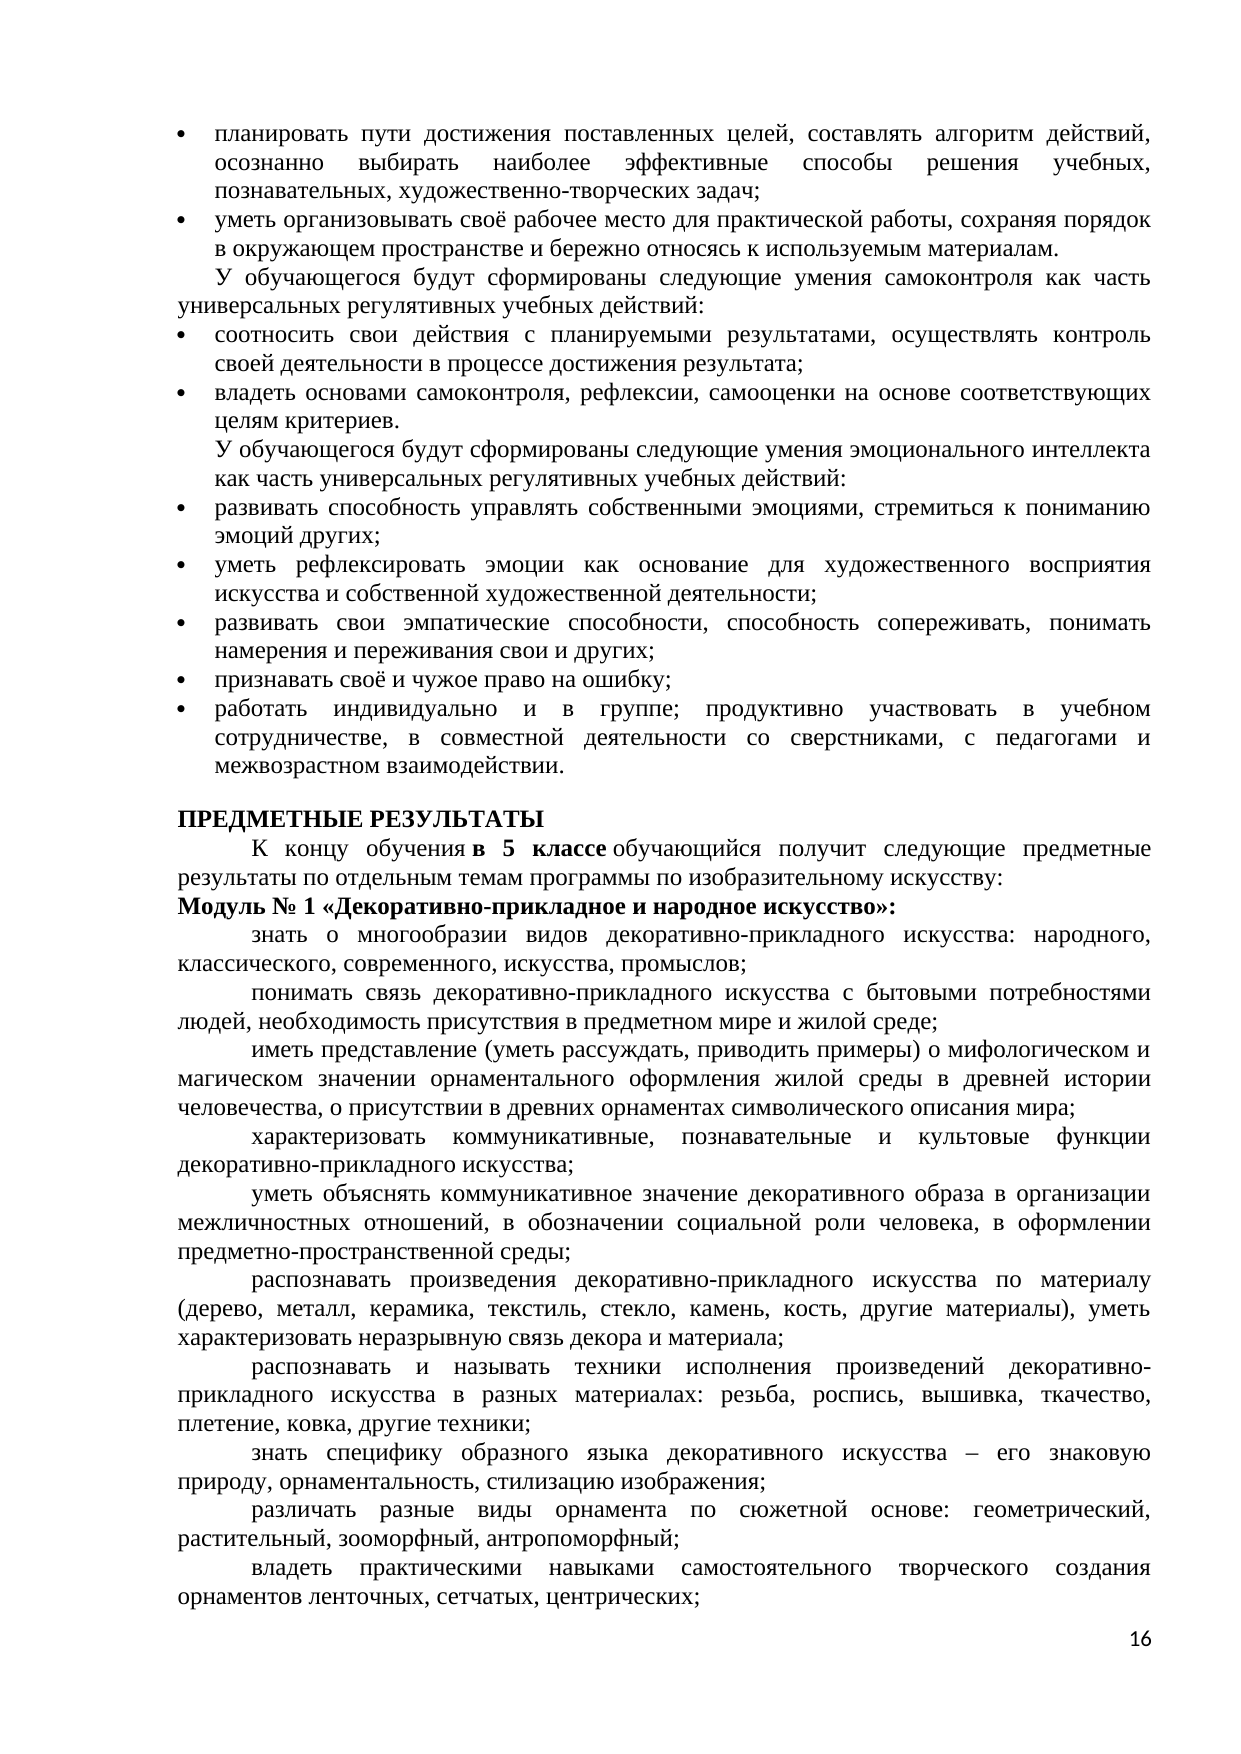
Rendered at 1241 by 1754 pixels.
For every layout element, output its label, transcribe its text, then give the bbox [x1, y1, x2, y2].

list планировать пути достижения поставленных целей, составлять алгоритм действий, осознанно выбирать наиболее эффективные способы решения учебных, познавательных, художественно-творческих задач; [177, 118, 1152, 204]
list уметь организовывать своё рабочее место для практической работы, сохраняя порядок в окружающем пространстве и бережно относясь к используемым материалам. [177, 204, 1152, 262]
list признавать своё и чужое право на ошибку; [177, 664, 1152, 693]
text знать специфику образного языка декоративного искусства – его знаковую природу, орнаментальность, стилизацию изображения; [177, 1437, 1152, 1494]
text уметь объяснять коммуникативное значение декоративного образа в организации межличностных отношений, в обозначении социальной роли человека, в оформлении предметно-пространственной среды; [177, 1178, 1152, 1264]
text владеть практическими навыками самостоятельного творческого создания орнаментов ленточных, сетчатых, центрических; [177, 1552, 1152, 1609]
list владеть основами самоконтроля, рефлексии, самооценки на основе соответствующих целям критериев. [177, 377, 1152, 434]
text характеризовать коммуникативные, познавательные и культовые функции декоративно-прикладного искусства; [177, 1121, 1152, 1178]
text знать о многообразии видов декоративно-прикладного искусства: народного, классического, современного, искусства, промыслов; [177, 919, 1152, 977]
text У обучающегося будут сформированы следующие умения самоконтроля как часть универсальных регулятивных учебных действий: [177, 262, 1152, 319]
list работать индивидуально и в группе; продуктивно участвовать в учебном сотрудничестве, в совместной деятельности со сверстниками, с педагогами и межвозрастном взаимодействии. [177, 693, 1152, 779]
text Модуль № 1 «Декоративно-прикладное и народное искусство»: [177, 891, 1152, 919]
list уметь рефлексировать эмоции как основание для художественного восприятия искусства и собственной художественной деятельности; [177, 549, 1152, 607]
text различать разные виды орнамента по сюжетной основе: геометрический, растительный, зооморфный, антропоморфный; [177, 1494, 1152, 1552]
list развивать свои эмпатические способности, способность сопереживать, понимать намерения и переживания свои и других; [177, 607, 1152, 664]
text понимать связь декоративно-прикладного искусства с бытовыми потребностями людей, необходимость присутствия в предметном мире и жилой среде; [177, 977, 1152, 1034]
text распознавать и называть техники исполнения произведений декоративно-прикладного искусства в разных материалах: резьба, роспись, вышивка, ткачество, плетение, ковка, другие техники; [177, 1351, 1152, 1437]
list соотносить свои действия с планируемыми результатами, осуществлять контроль своей деятельности в процессе достижения результата; [177, 319, 1152, 377]
text ПРЕДМЕТНЫЕ РЕЗУЛЬТАТЫ [177, 804, 1152, 833]
text иметь представление (уметь рассуждать, приводить примеры) о мифологическом и магическом значении орнаментального оформления жилой среды в древней истории человечества, о присутствии в древних орнаментах символического описания мира; [177, 1034, 1152, 1121]
text распознавать произведения декоративно-прикладного искусства по материалу (дерево, металл, керамика, текстиль, стекло, камень, кость, другие материалы), уметь характеризовать неразрывную связь декора и материала; [177, 1264, 1152, 1351]
text У обучающегося будут сформированы следующие умения эмоционального интеллекта как часть универсальных регулятивных учебных действий: [214, 434, 1152, 492]
list развивать способность управлять собственными эмоциями, стремиться к пониманию эмоций других; [177, 492, 1152, 549]
text К концу обучения в 5 классе обучающийся получит следующие предметные результаты по отдельным темам программы по изобразительному искусству: [177, 833, 1152, 891]
